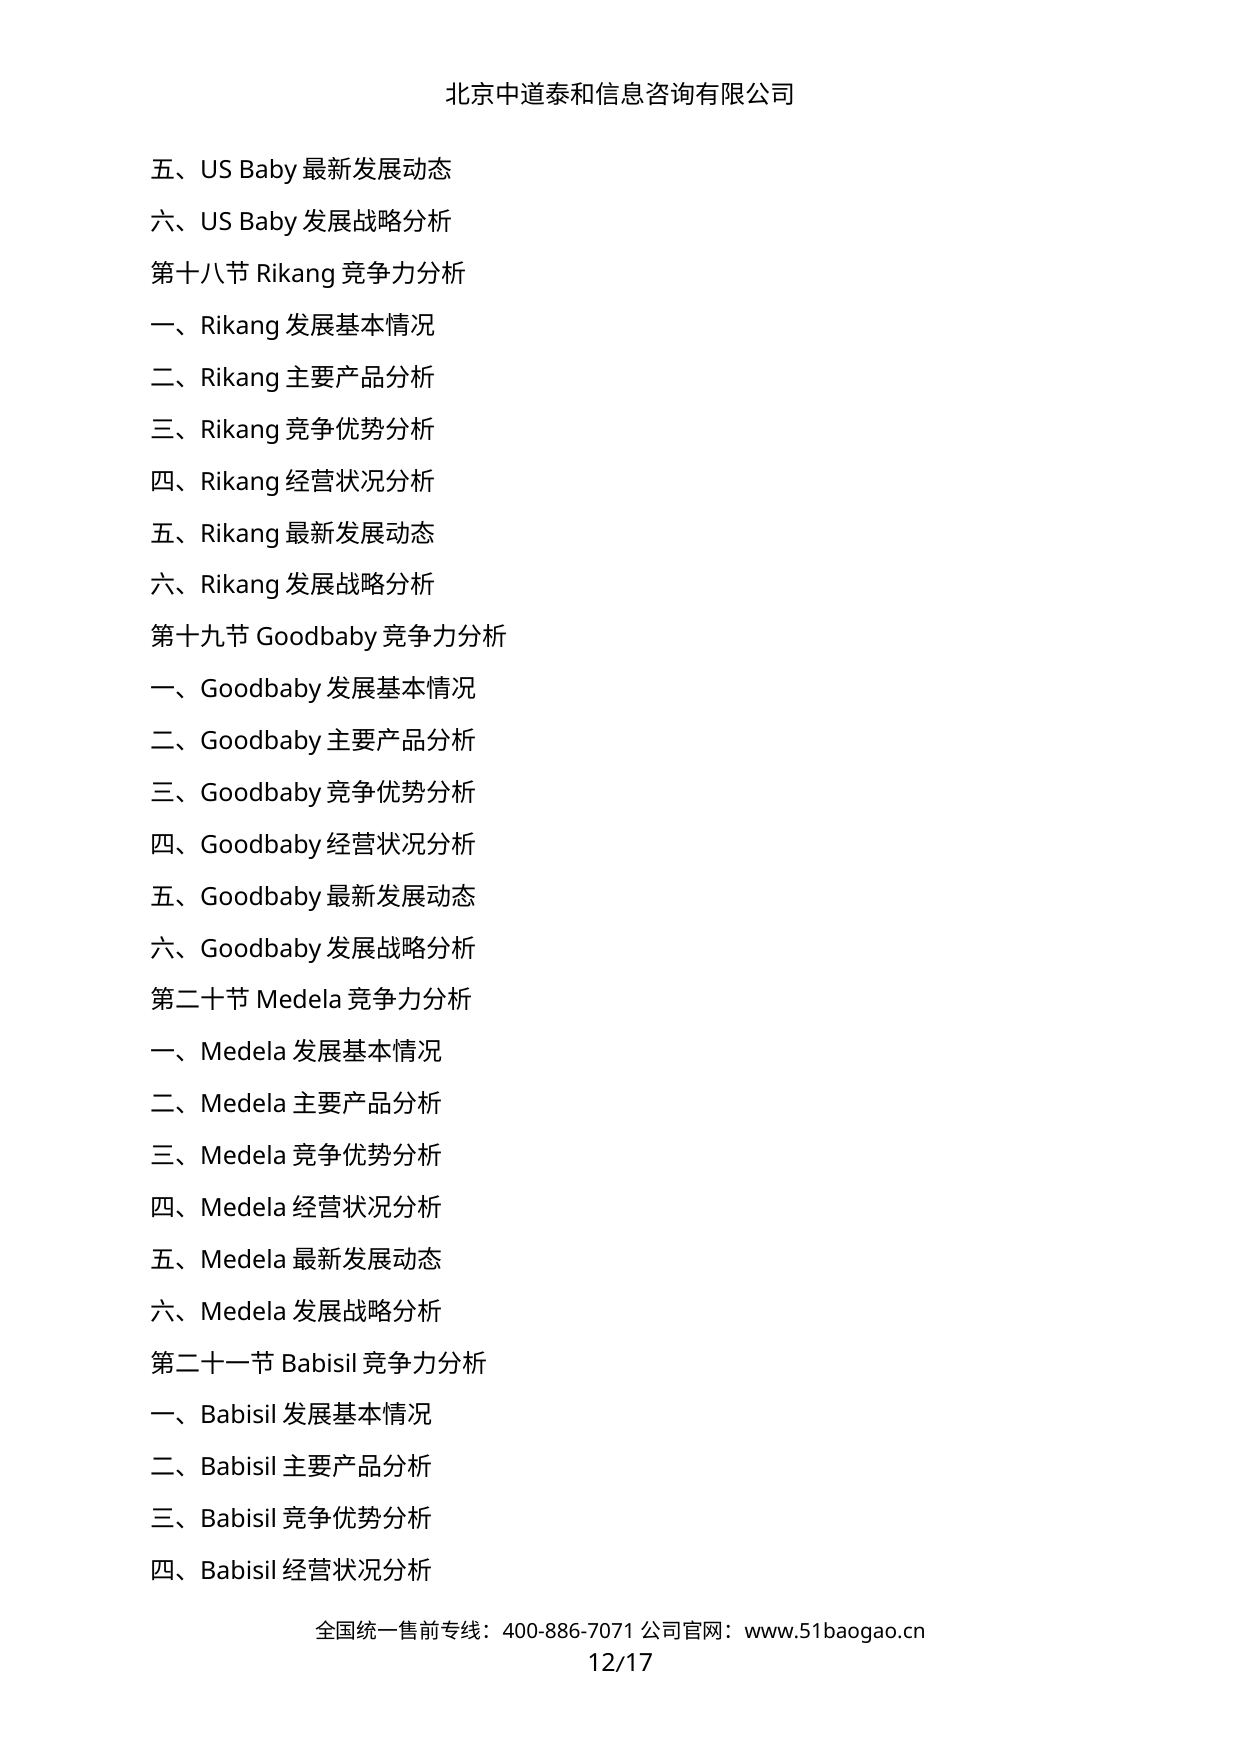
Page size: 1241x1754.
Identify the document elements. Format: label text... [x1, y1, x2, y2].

text 五、Medela最新发展动态 [150, 1239, 1090, 1276]
text 五、Rikang最新发展动态 [150, 513, 1090, 549]
text 三、Babisil竞争优势分析 [150, 1499, 1090, 1535]
text 三、Medela竞争优势分析 [150, 1136, 1090, 1172]
text 六、US Baby发展战略分析 [150, 202, 1090, 238]
text 六、Goodbaby发展战略分析 [150, 928, 1090, 964]
text 第二十节 Medela竞争力分析 [150, 980, 1090, 1016]
text 五、US Baby最新发展动态 [150, 150, 1090, 186]
text 二、Medela主要产品分析 [150, 1084, 1090, 1120]
text 五、Goodbaby最新发展动态 [150, 876, 1090, 912]
text 二、Goodbaby主要产品分析 [150, 721, 1090, 757]
text 二、Rikang主要产品分析 [150, 357, 1090, 394]
text 一、Babisil发展基本情况 [150, 1395, 1090, 1431]
text 第十八节 Rikang竞争力分析 [150, 254, 1090, 290]
text 四、Medela经营状况分析 [150, 1187, 1090, 1224]
text 六、Rikang发展战略分析 [150, 565, 1090, 601]
text 四、Goodbaby经营状况分析 [150, 824, 1090, 861]
text 四、Rikang经营状况分析 [150, 461, 1090, 497]
text 第十九节 Goodbaby竞争力分析 [150, 617, 1090, 653]
text 三、Rikang竞争优势分析 [150, 409, 1090, 446]
text 四、Babisil经营状况分析 [150, 1551, 1090, 1587]
text 一、Medela发展基本情况 [150, 1032, 1090, 1068]
text 第二十一节 Babisil竞争力分析 [150, 1343, 1090, 1379]
text 一、Goodbaby发展基本情况 [150, 669, 1090, 705]
text 三、Goodbaby竞争优势分析 [150, 772, 1090, 809]
text 一、Rikang发展基本情况 [150, 306, 1090, 342]
text 六、Medela发展战略分析 [150, 1291, 1090, 1327]
text 二、Babisil主要产品分析 [150, 1447, 1090, 1483]
